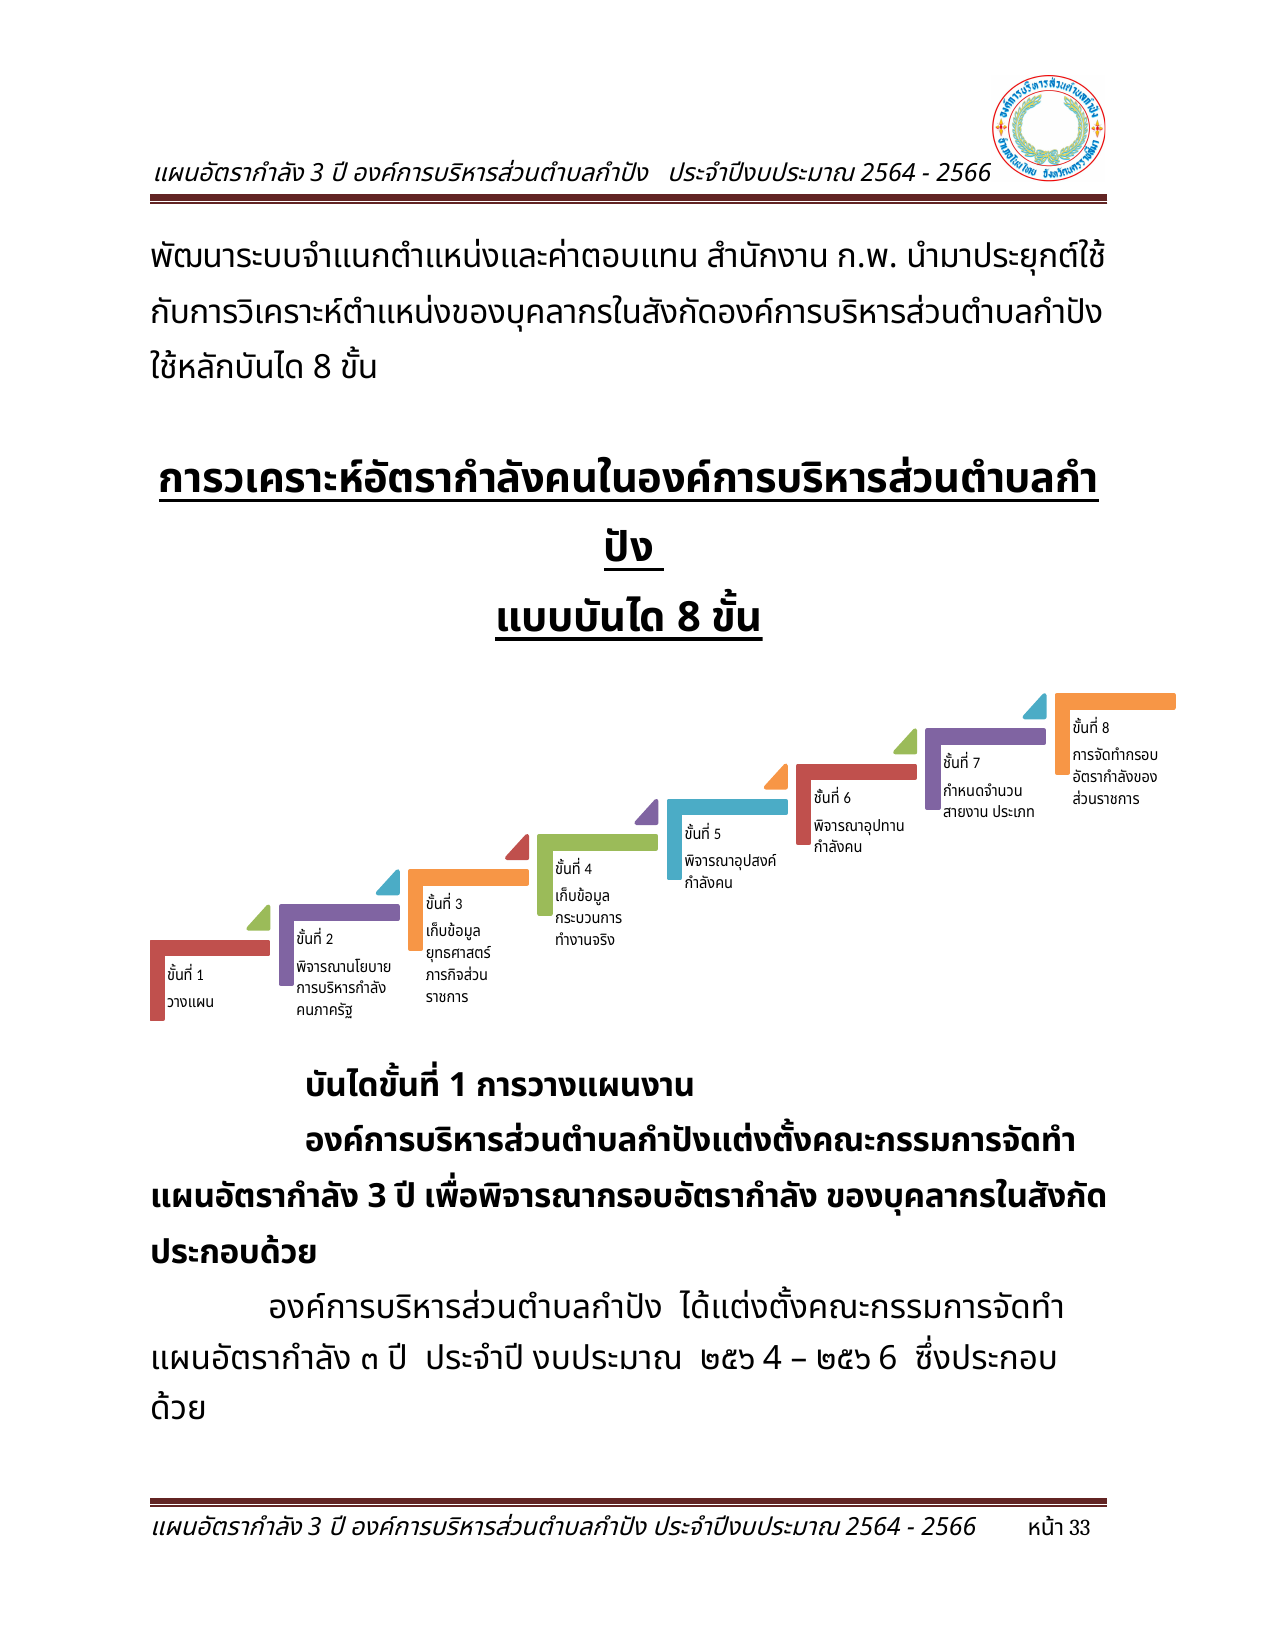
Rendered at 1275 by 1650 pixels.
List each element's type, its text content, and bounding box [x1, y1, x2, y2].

picture [991, 75, 1106, 182]
text การวเคราะห์อัตรากำลังคนในองค์การบริหารส่วนตำบลกำปัง [150, 448, 1107, 581]
text องค์การบริหารส่วนตำบลกำปัง ได้แต่งตั้งคณะกรรมการจัดทําแผนอัตรากําลัง ๓ ปี ประจำปี งบประมาณ ๒๕๖4 – ๒๕๖6 ซึ่งประกอบด้วย [150, 1283, 1107, 1434]
text องค์การบริหารส่วนตำบลกำปังแต่งตั้งคณะกรรมการจัดทำแผนอัตรากำลัง 3 ปี เพื่อพิจารณากรอบอัตรากำลัง ของบุคลากรในสังกัด ประกอบด้วย [150, 1116, 1107, 1278]
text แบบบันได 8 ขั้น [150, 587, 1107, 650]
text บันไดขั้นที่ 1 การวางแผนงาน [150, 1061, 1107, 1111]
